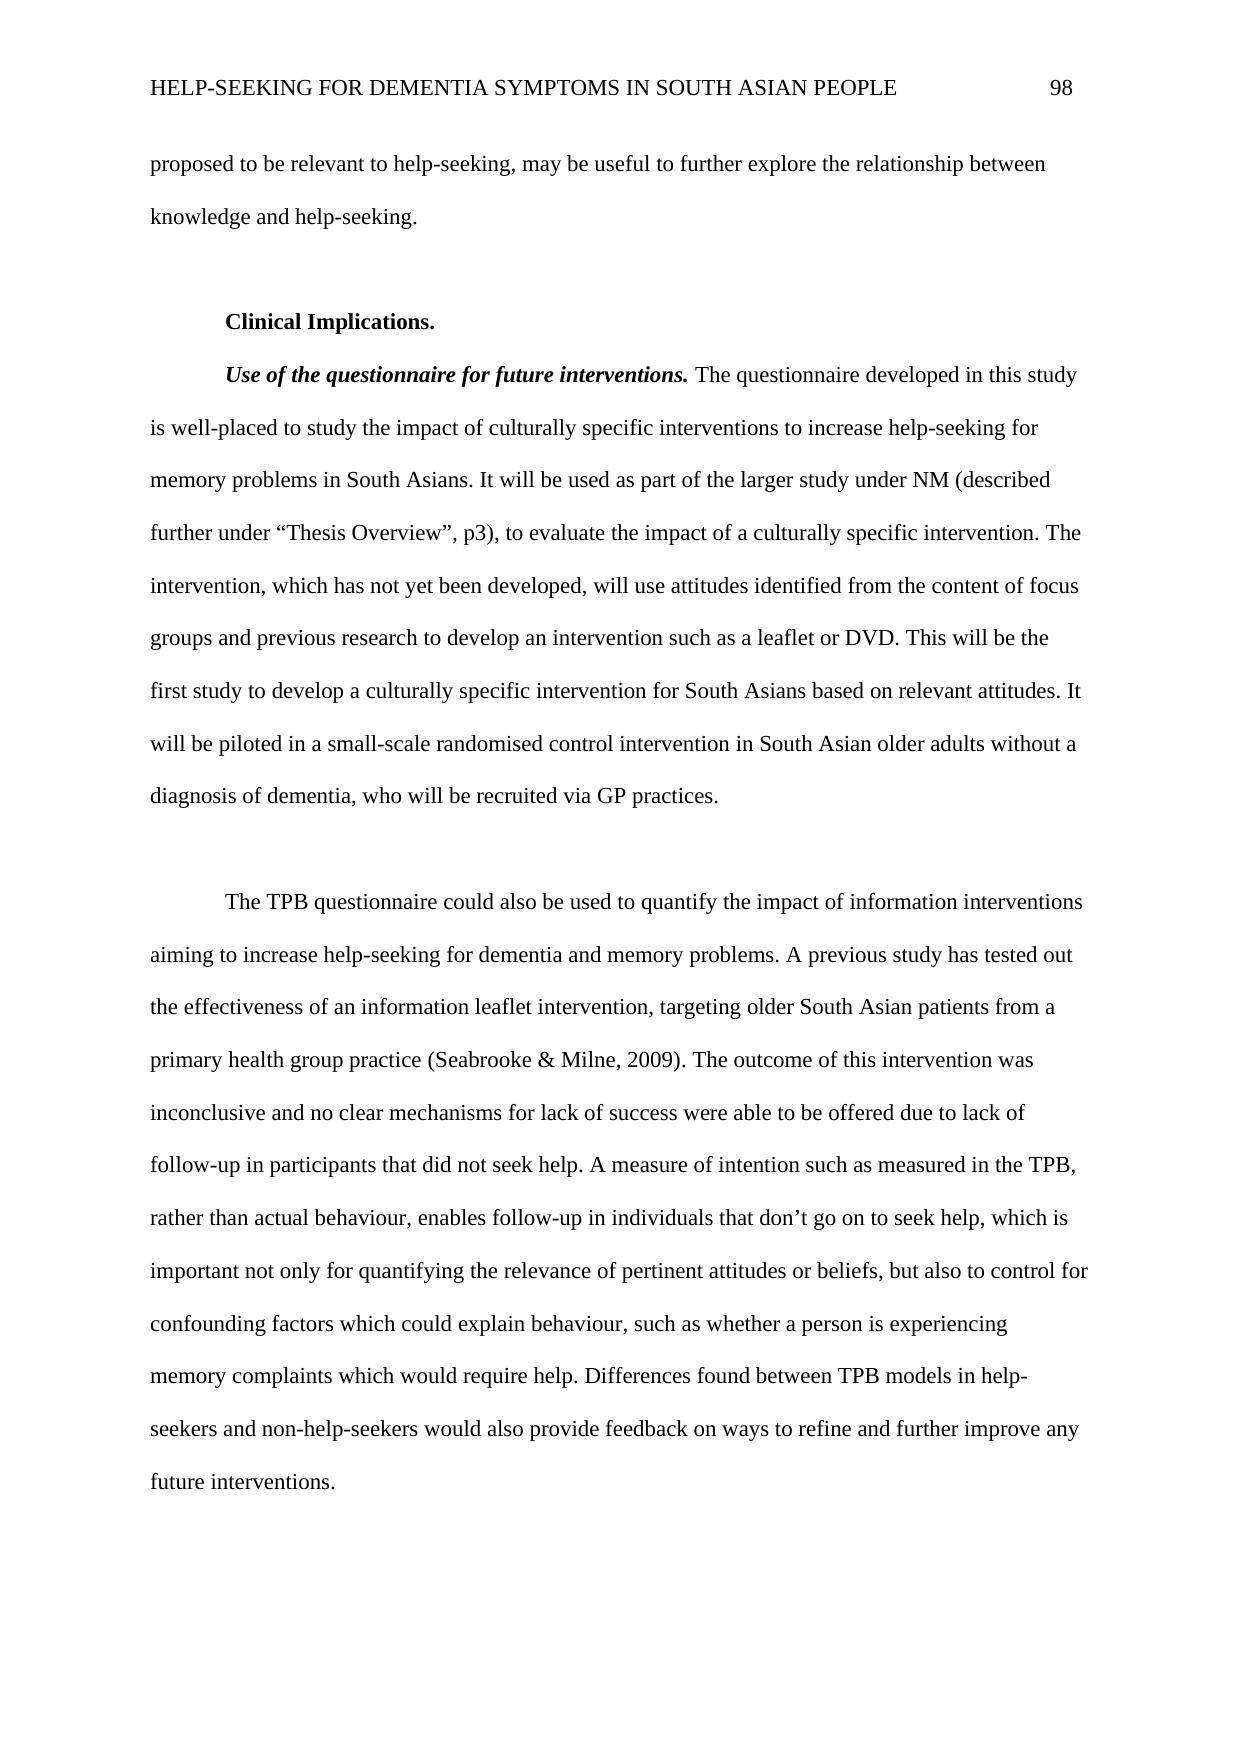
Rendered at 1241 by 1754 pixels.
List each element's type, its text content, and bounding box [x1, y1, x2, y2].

text The TPB questionnaire could also be used to quantify the impact of information interventions aiming to increase help-seeking for dementia and memory problems. A previous study has tested out the effectiveness of an information leaflet intervention, targeting older South Asian patients from a primary health group practice (Seabrooke & Milne, 2009). The outcome of this intervention was inconclusive and no clear mechanisms for lack of success were able to be offered due to lack of follow-up in participants that did not seek help. A measure of intention such as measured in the TPB, rather than actual behaviour, enables follow-up in individuals that don’t go on to seek help, which is important not only for quantifying the relevance of pertinent attitudes or beliefs, but also to control for confounding factors which could explain behaviour, such as whether a person is experiencing memory complaints which would require help. Differences found between TPB models in help-seekers and non-help-seekers would also provide feedback on ways to refine and further improve any future interventions. [150, 888, 1090, 1494]
text Use of the questionnaire for future interventions. The questionnaire developed in this study is well-placed to study the impact of culturally specific interventions to increase help-seeking for memory problems in South Asians. It will be used as part of the larger study under NM (described further under “Thesis Overview”, p3), to evaluate the impact of a culturally specific intervention. The intervention, which has not yet been developed, will use attitudes identified from the content of focus groups and previous research to develop an intervention such as a leaflet or DVD. This will be the first study to develop a culturally specific intervention for South Asians based on relevant attitudes. It will be piloted in a small-scale randomised control intervention in South Asian older adults without a diagnosis of dementia, who will be recruited via GP practices. [150, 361, 1090, 809]
text Clinical Implications. [150, 308, 1090, 334]
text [150, 150, 1090, 229]
